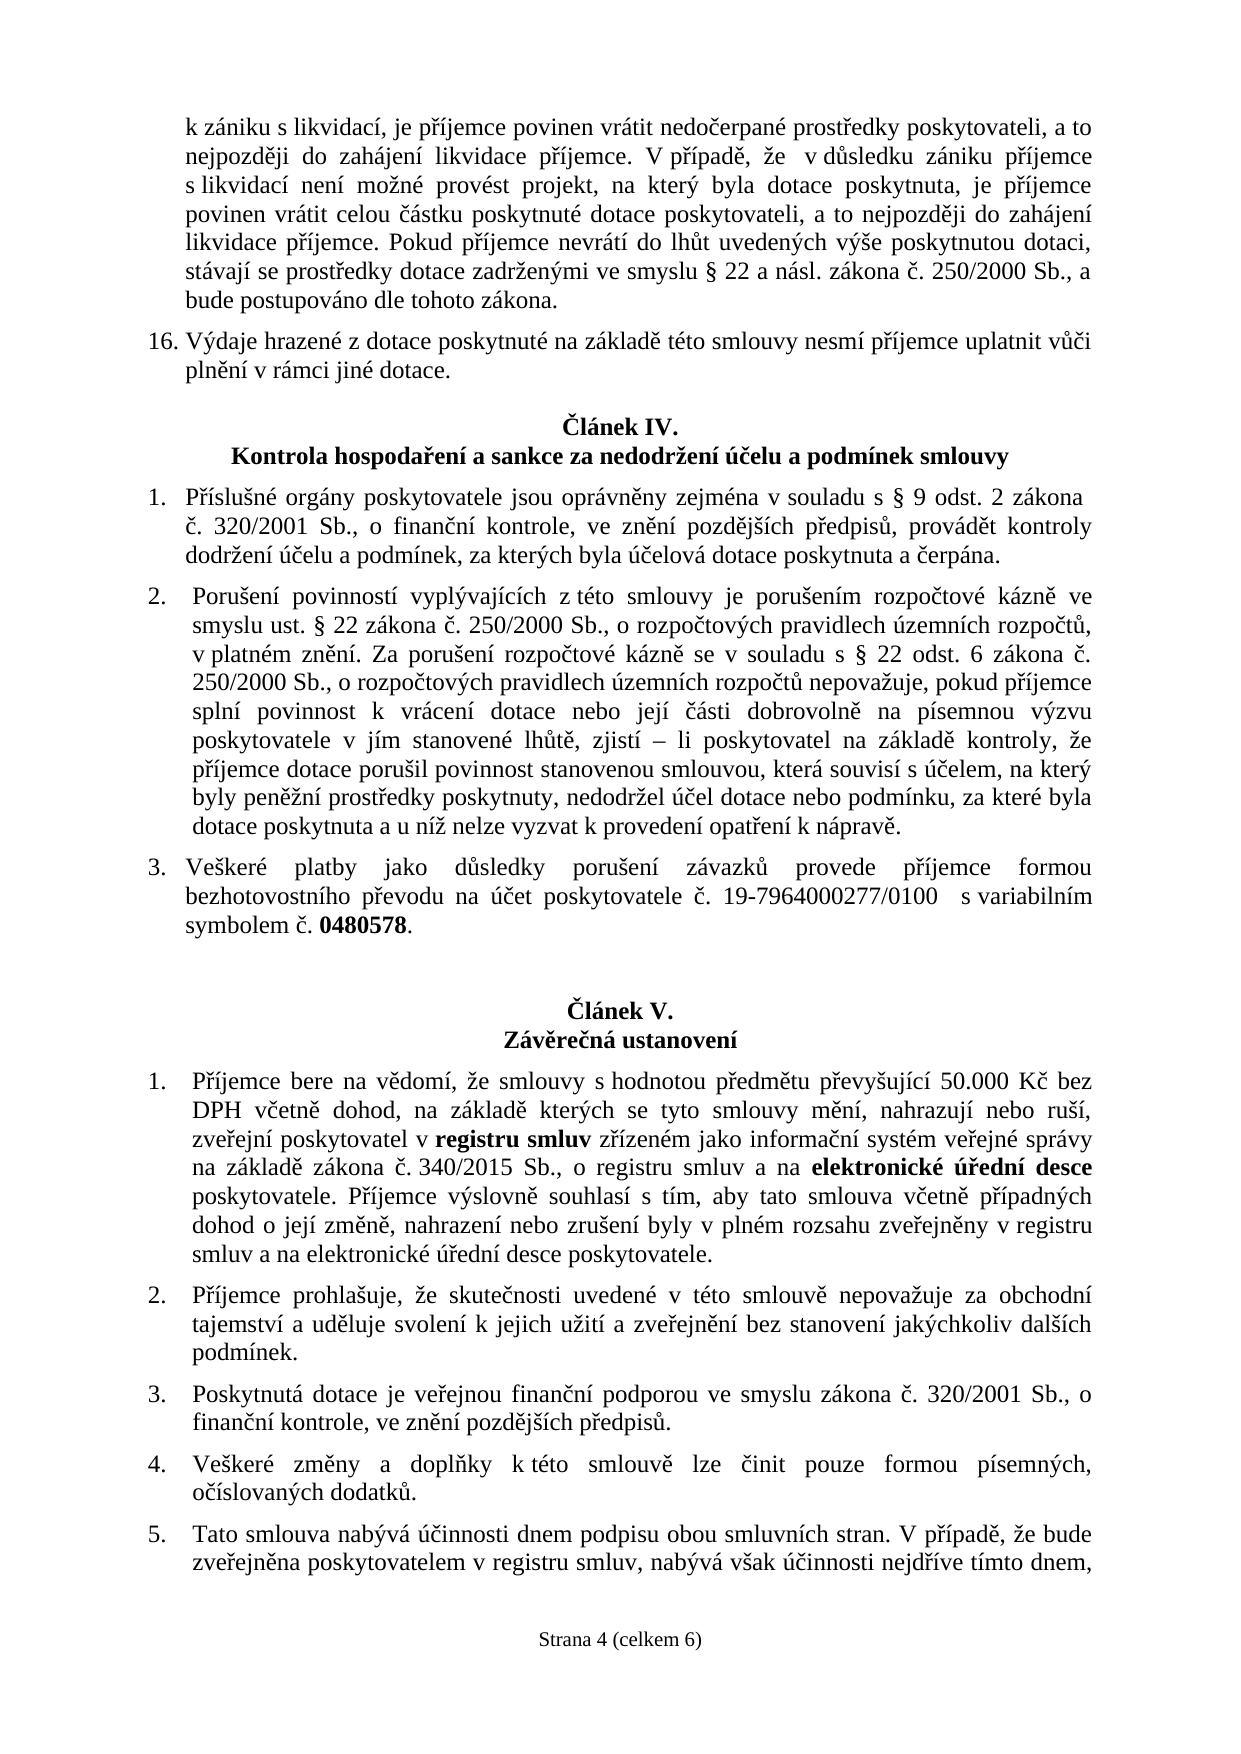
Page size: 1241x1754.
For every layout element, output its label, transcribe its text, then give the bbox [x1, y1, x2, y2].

text Závěrečná ustanovení [148, 1025, 1093, 1054]
text Kontrola hospodaření a sankce za nedodržení účelu a podmínek smlouvy [148, 441, 1093, 470]
list Příjemce bere na vědomí, že smlouvy s hodnotou předmětu převyšující 50.000 Kč bez DPH včetně dohod, na základě kterých se tyto smlouvy mění, nahrazují nebo ruší, zveřejní poskytovatel v registru smluv zřízeném jako informační systém veřejné správy na základě zákona č. 340/2015 Sb., o registru smluv a na elektronické úřední desce poskytovatele. Příjemce výslovně souhlasí s tím, aby tato smlouva včetně případných dohod o její změně, nahrazení nebo zrušení byly v plném rozsahu zveřejněny v registru smluv a na elektronické úřední desce poskytovatele. [148, 1066, 1093, 1267]
list Veškeré platby jako důsledky porušení závazků provede příjemce formou bezhotovostního převodu na účet poskytovatele č. 19-7964000277/0100 s variabilním symbolem č. 0480578. [148, 852, 1093, 939]
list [148, 112, 1093, 314]
text Článek V. [148, 996, 1093, 1025]
text Článek IV. [148, 412, 1093, 441]
list Příjemce prohlašuje, že skutečnosti uvedené v této smlouvě nepovažuje za obchodní tajemství a uděluje svolení k jejich užití a zveřejnění bez stanovení jakýchkoliv dalších podmínek. [148, 1280, 1093, 1366]
list Porušení povinností vyplývajících z této smlouvy je porušením rozpočtové kázně ve smyslu ust. § 22 zákona č. 250/2000 Sb., o rozpočtových pravidlech územních rozpočtů, v platném znění. Za porušení rozpočtové kázně se v souladu s § 22 odst. 6 zákona č. 250/2000 Sb., o rozpočtových pravidlech územních rozpočtů nepovažuje, pokud příjemce splní povinnost k vrácení dotace nebo její části dobrovolně na písemnou výzvu poskytovatele v jím stanovené lhůtě, zjistí – li poskytovatel na základě kontroly, že příjemce dotace porušil povinnost stanovenou smlouvou, která souvisí s účelem, na který byly peněžní prostředky poskytnuty, nedodržel účel dotace nebo podmínku, za které byla dotace poskytnuta a u níž nelze vyzvat k provedení opatření k nápravě. [148, 581, 1093, 840]
list Poskytnutá dotace je veřejnou finanční podporou ve smyslu zákona č. 320/2001 Sb., o finanční kontrole, ve znění pozdějších předpisů. [148, 1379, 1093, 1436]
list Veškeré změny a doplňky k této smlouvě lze činit pouze formou písemných, očíslovaných dodatků. [148, 1449, 1093, 1506]
list Příslušné orgány poskytovatele jsou oprávněny zejména v souladu s § 9 odst. 2 zákona č. 320/2001 Sb., o finanční kontrole, ve znění pozdějších předpisů, provádět kontroly dodržení účelu a podmínek, za kterých byla účelová dotace poskytnuta a čerpána. [148, 482, 1093, 569]
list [148, 1519, 1093, 1576]
list Výdaje hrazené z dotace poskytnuté na základě této smlouvy nesmí příjemce uplatnit vůči plnění v rámci jiné dotace. [148, 326, 1093, 384]
